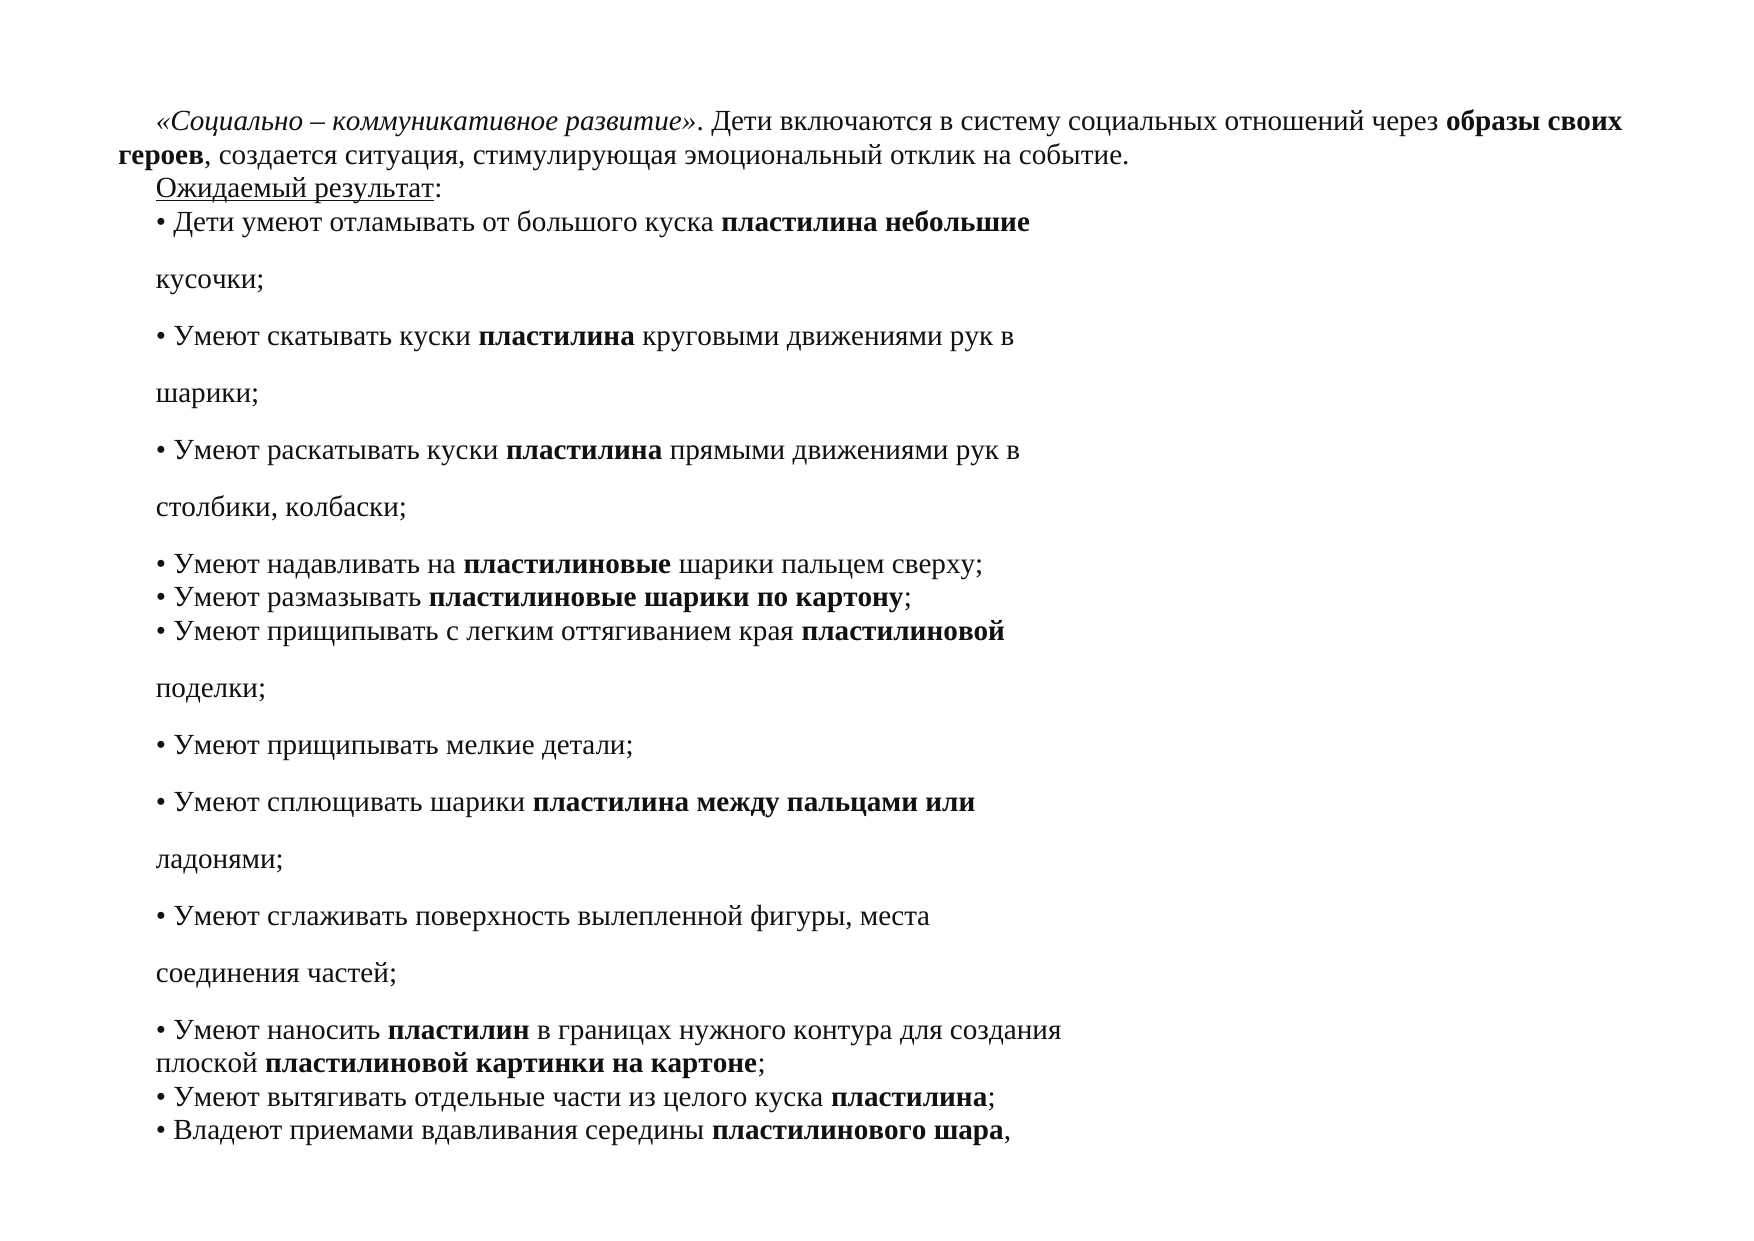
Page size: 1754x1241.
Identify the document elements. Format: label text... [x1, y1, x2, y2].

text шарики; [118, 375, 1636, 408]
text плоской пластилиновой картинки на картоне; [118, 1045, 1636, 1079]
text • Умеют сглаживать поверхность вылепленной фигуры, места [118, 898, 1636, 931]
text • Умеют сплющивать шарики пластилина между пальцами или [118, 784, 1636, 817]
text • Умеют скатывать куски пластилина круговыми движениями рук в [118, 318, 1636, 352]
text столбики, колбаски; [118, 489, 1636, 522]
text • Умеют надавливать на пластилиновые шарики пальцем сверху; [118, 546, 1636, 579]
text • Умеют размазывать пластилиновые шарики по картону; [118, 579, 1636, 613]
text кусочки; [118, 261, 1636, 294]
text • Дети умеют отламывать от большого куска пластилина небольшие [118, 204, 1636, 238]
text «Социально – коммуникативное развитие». Дети включаются в систему социальных отношений через образы своих героев, создается ситуация, стимулирующая эмоциональный отклик на событие. [118, 103, 1636, 171]
text • Умеют раскатывать куски пластилина прямыми движениями рук в [118, 432, 1636, 466]
text Ожидаемый результат: [118, 171, 1636, 204]
text • Умеют наносить пластилин в границах нужного контура для создания [118, 1012, 1636, 1045]
text ладонями; [118, 841, 1636, 874]
text • Умеют вытягивать отдельные части из целого куска пластилина; [118, 1079, 1636, 1112]
text • Умеют прищипывать с легким оттягиванием края пластилиновой [118, 613, 1636, 647]
text • Владеют приемами вдавливания середины пластилинового шара, [118, 1112, 1636, 1146]
text поделки; [118, 670, 1636, 703]
text соединения частей; [118, 955, 1636, 988]
text • Умеют прищипывать мелкие детали; [118, 727, 1636, 761]
